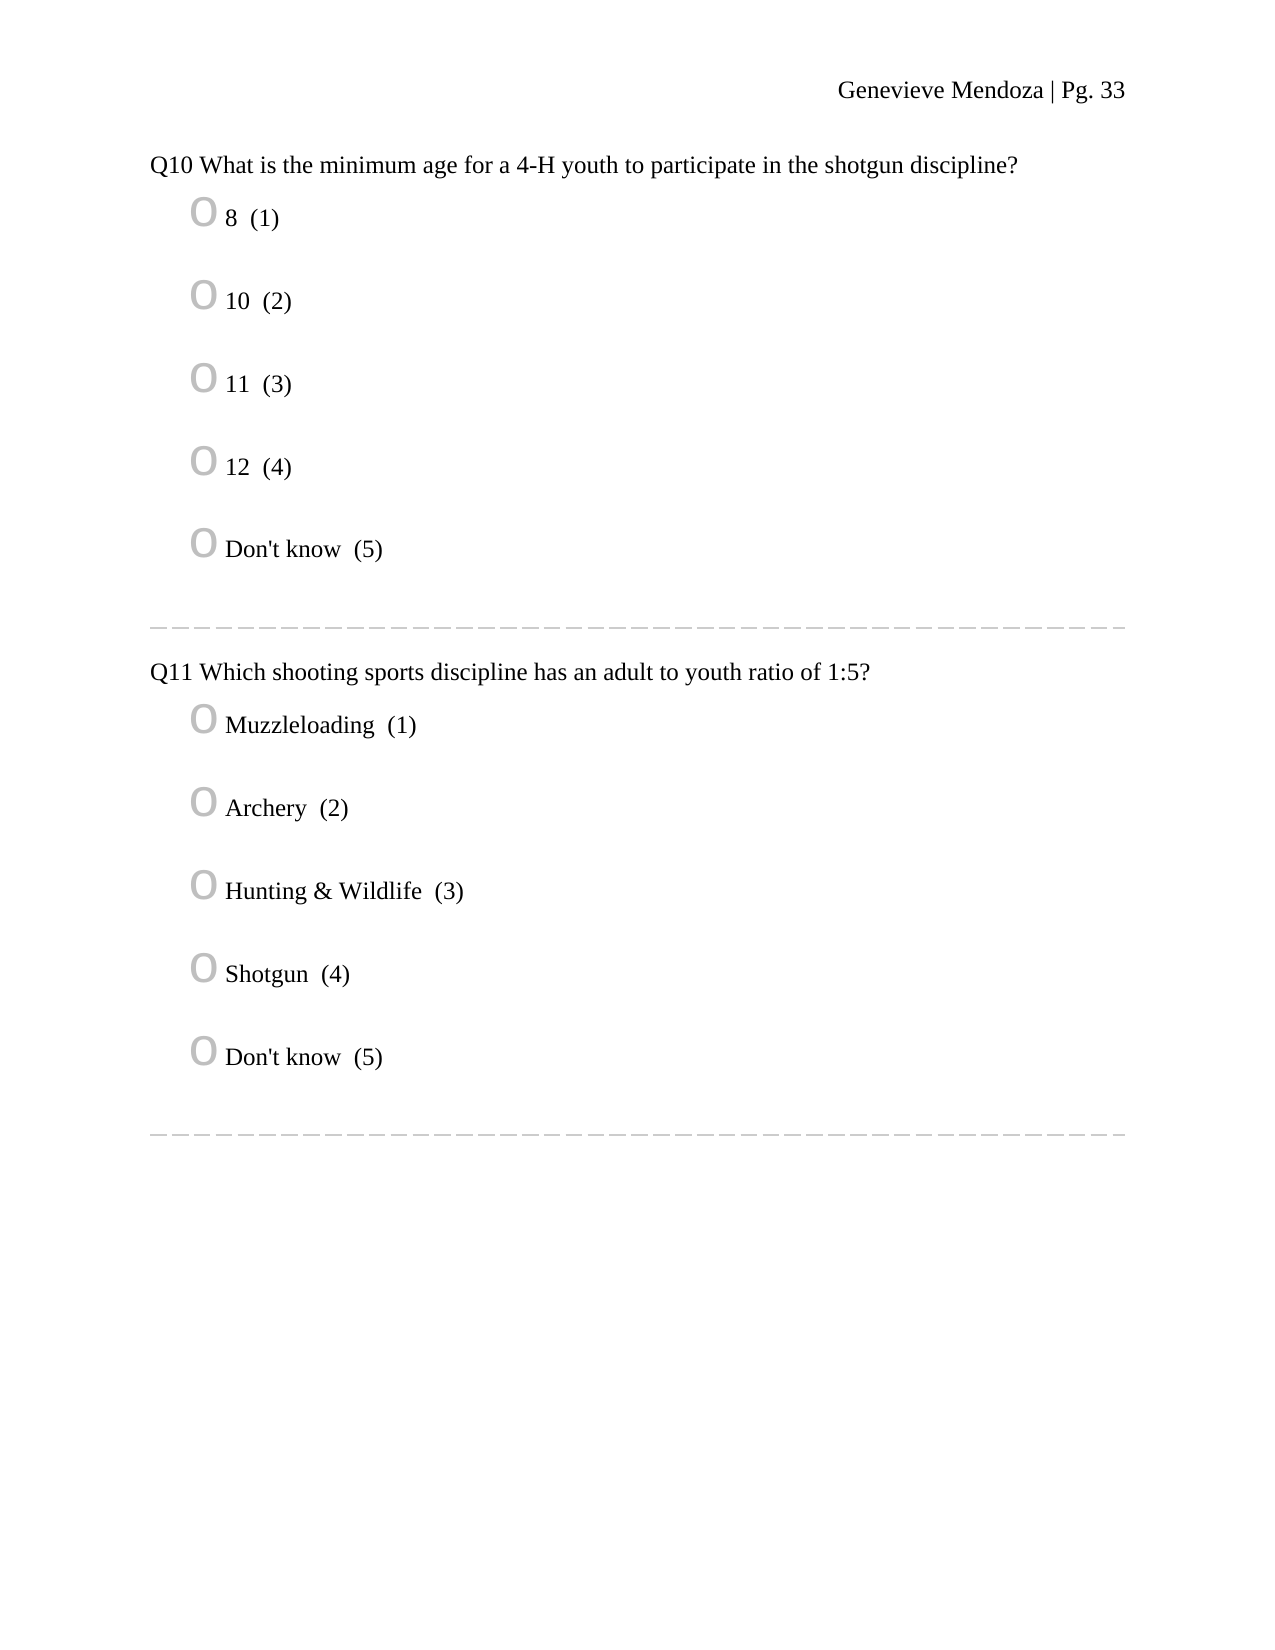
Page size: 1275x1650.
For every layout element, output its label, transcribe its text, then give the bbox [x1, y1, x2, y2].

list Hunting & Wildlife (3) [187, 854, 1125, 916]
list Muzzleloading (1) [187, 688, 1125, 750]
list 11 (3) [187, 347, 1125, 408]
list Don't know (5) [187, 1020, 1125, 1082]
list 12 (4) [187, 430, 1125, 491]
list Shotgun (4) [187, 937, 1125, 999]
list Archery (2) [187, 771, 1125, 833]
text Q10 What is the minimum age for a 4-H youth to participate in the shotgun discipline? [150, 150, 1125, 179]
list Don't know (5) [187, 513, 1125, 574]
text Q11 Which shooting sports discipline has an adult to youth ratio of 1:5? [150, 657, 1125, 686]
list 8 (1) [187, 181, 1125, 242]
list 10 (2) [187, 264, 1125, 325]
